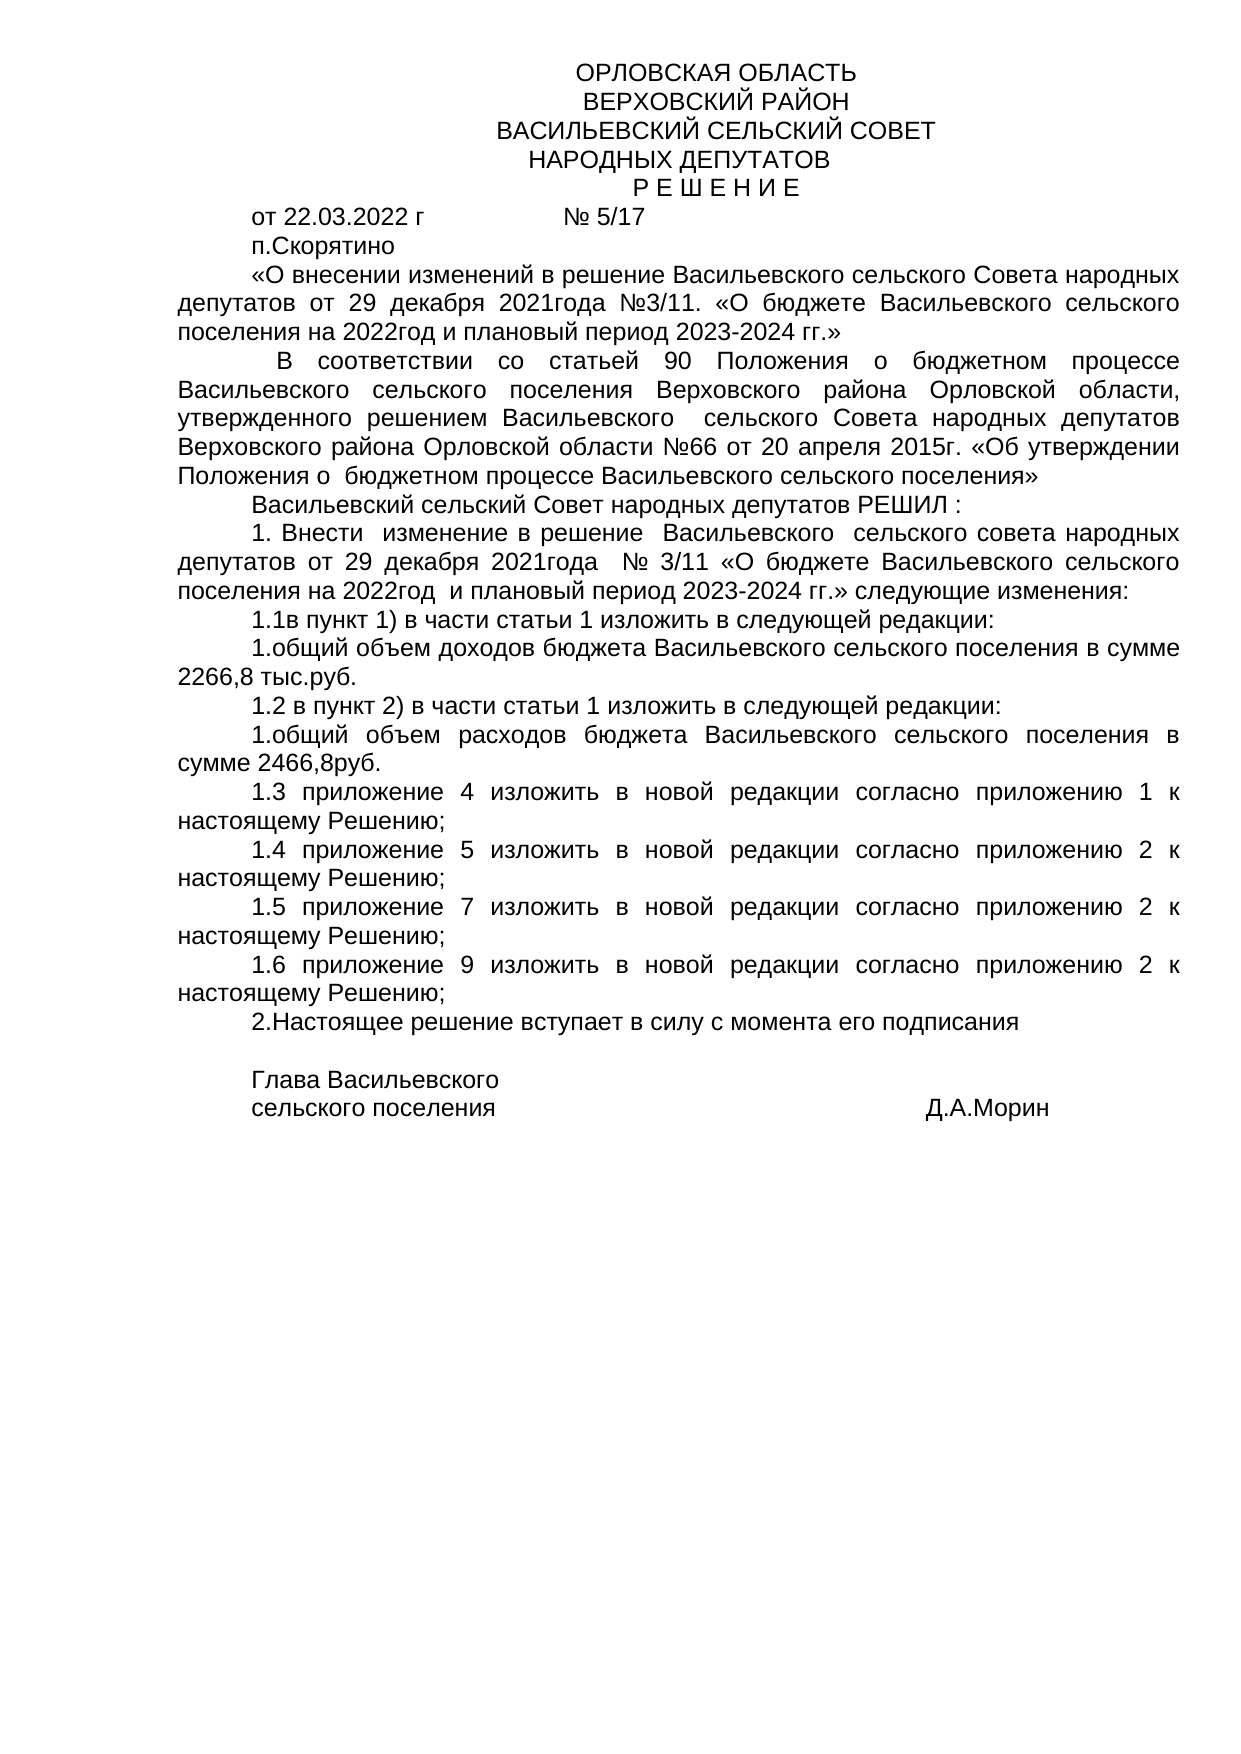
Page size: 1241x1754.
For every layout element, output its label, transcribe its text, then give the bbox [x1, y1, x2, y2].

text 1. Внести изменение в решение Васильевского сельского совета народных депутатов от 29 декабря 2021года № 3/11 «О бюджете Васильевского сельского поселения на 2022год и плановый период 2023-2024 гг.» следующие изменения: [177, 518, 1181, 604]
text Васильевский сельский Совет народных депутатов РЕШИЛ : [177, 489, 1181, 518]
text 1.2 в пункт 2) в части статьи 1 изложить в следующей редакции: [177, 691, 1181, 719]
text ВАСИЛЬЕВСКИЙ СЕЛЬСКИЙ СОВЕТ НАРОДНЫХ ДЕПУТАТОВ [177, 116, 1181, 173]
text 1.общий объем доходов бюджета Васильевского сельского поселения в сумме 2266,8 тыс.руб. [177, 633, 1181, 691]
text п.Скорятино [177, 231, 1181, 259]
text Глава Васильевского [177, 1064, 1181, 1093]
text 2.Настоящее решение вступает в силу с момента его подписания [177, 1007, 1181, 1036]
text от 22.03.2022 г № 5/17 [177, 202, 1181, 231]
text сельского поселения Д.А.Морин [177, 1093, 1181, 1122]
text 1.5 приложение 7 изложить в новой редакции согласно приложению 2 к настоящему Решению; [177, 892, 1181, 949]
text 1.3 приложение 4 изложить в новой редакции согласно приложению 1 к настоящему Решению; [177, 777, 1181, 834]
text 1.4 приложение 5 изложить в новой редакции согласно приложению 2 к настоящему Решению; [177, 834, 1181, 892]
text ОРЛОВСКАЯ ОБЛАСТЬ [177, 58, 1181, 87]
text В соответствии со статьей 90 Положения о бюджетном процессе Васильевского сельского поселения Верховского района Орловской области, утвержденного решением Васильевского сельского Совета народных депутатов Верховского района Орловской области №66 от 20 апреля 2015г. «Об утверждении Положения о бюджетном процессе Васильевского сельского поселения» [177, 346, 1181, 489]
text 1.общий объем расходов бюджета Васильевского сельского поселения в сумме 2466,8руб. [177, 719, 1181, 777]
text Р Е Ш Е Н И Е [177, 173, 1181, 202]
text «О внесении изменений в решение Васильевского сельского Совета народных депутатов от 29 декабря 2021года №3/11. «О бюджете Васильевского сельского поселения на 2022год и плановый период 2023-2024 гг.» [177, 259, 1181, 346]
text ВЕРХОВСКИЙ РАЙОН [177, 87, 1181, 116]
text 1.6 приложение 9 изложить в новой редакции согласно приложению 2 к настоящему Решению; [177, 949, 1181, 1007]
list 1.1в пункт 1) в части статьи 1 изложить в следующей редакции: [177, 604, 1181, 633]
